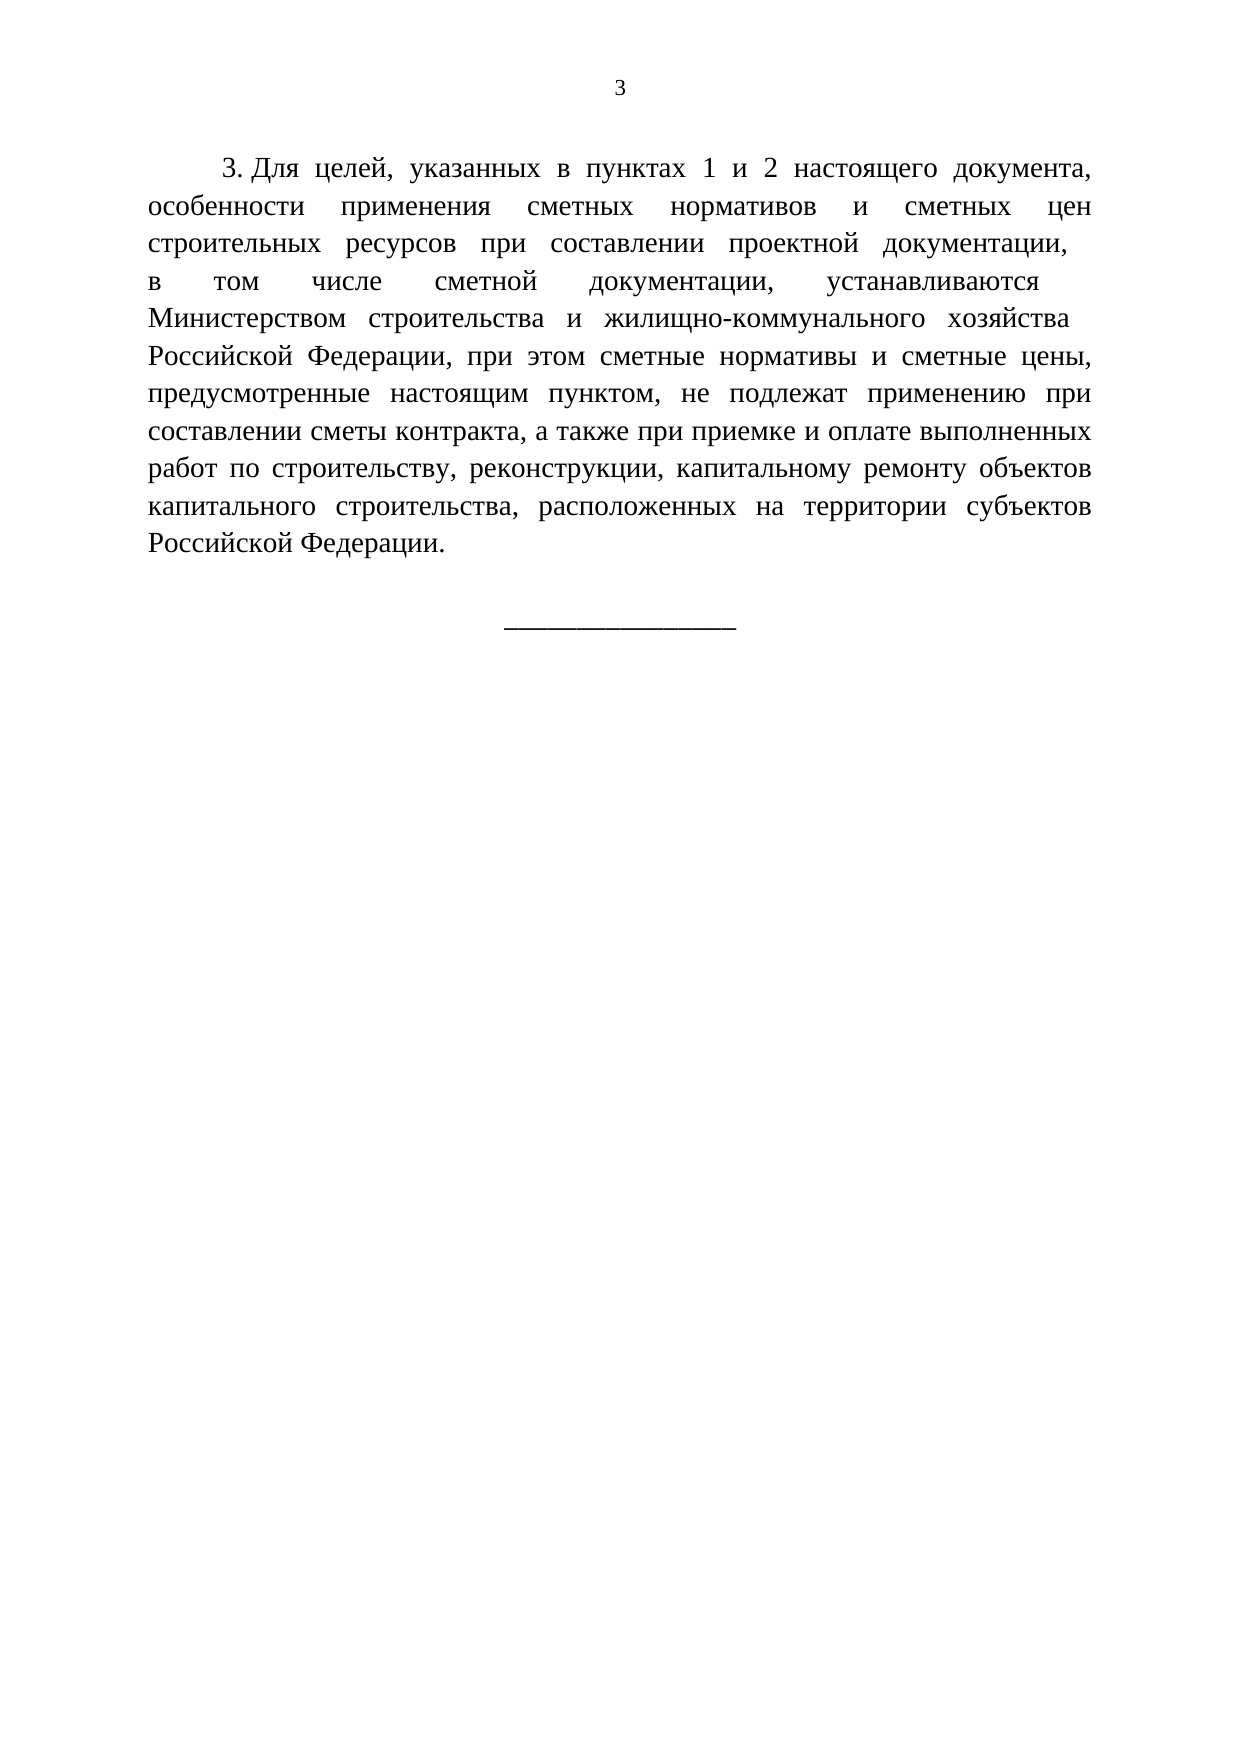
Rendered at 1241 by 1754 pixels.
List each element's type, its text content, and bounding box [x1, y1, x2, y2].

text ________________ [148, 598, 1092, 633]
list Для целей, указанных в пунктах 1 и 2 настоящего документа, особенности применения сметных нормативов и сметных цен строительных ресурсов при составлении проектной документации, в том числе сметной документации, устанавливаются Министерством строительства и жилищно-коммунального хозяйства Российской Федерации, при этом сметные нормативы и сметные цены, предусмотренные настоящим пунктом, не подлежат применению при составлении сметы контракта, а также при приемке и оплате выполненных работ по строительству, реконструкции, капитальному ремонту объектов капитального строительства, расположенных на территории субъектов Российской Федерации. [148, 148, 1092, 560]
